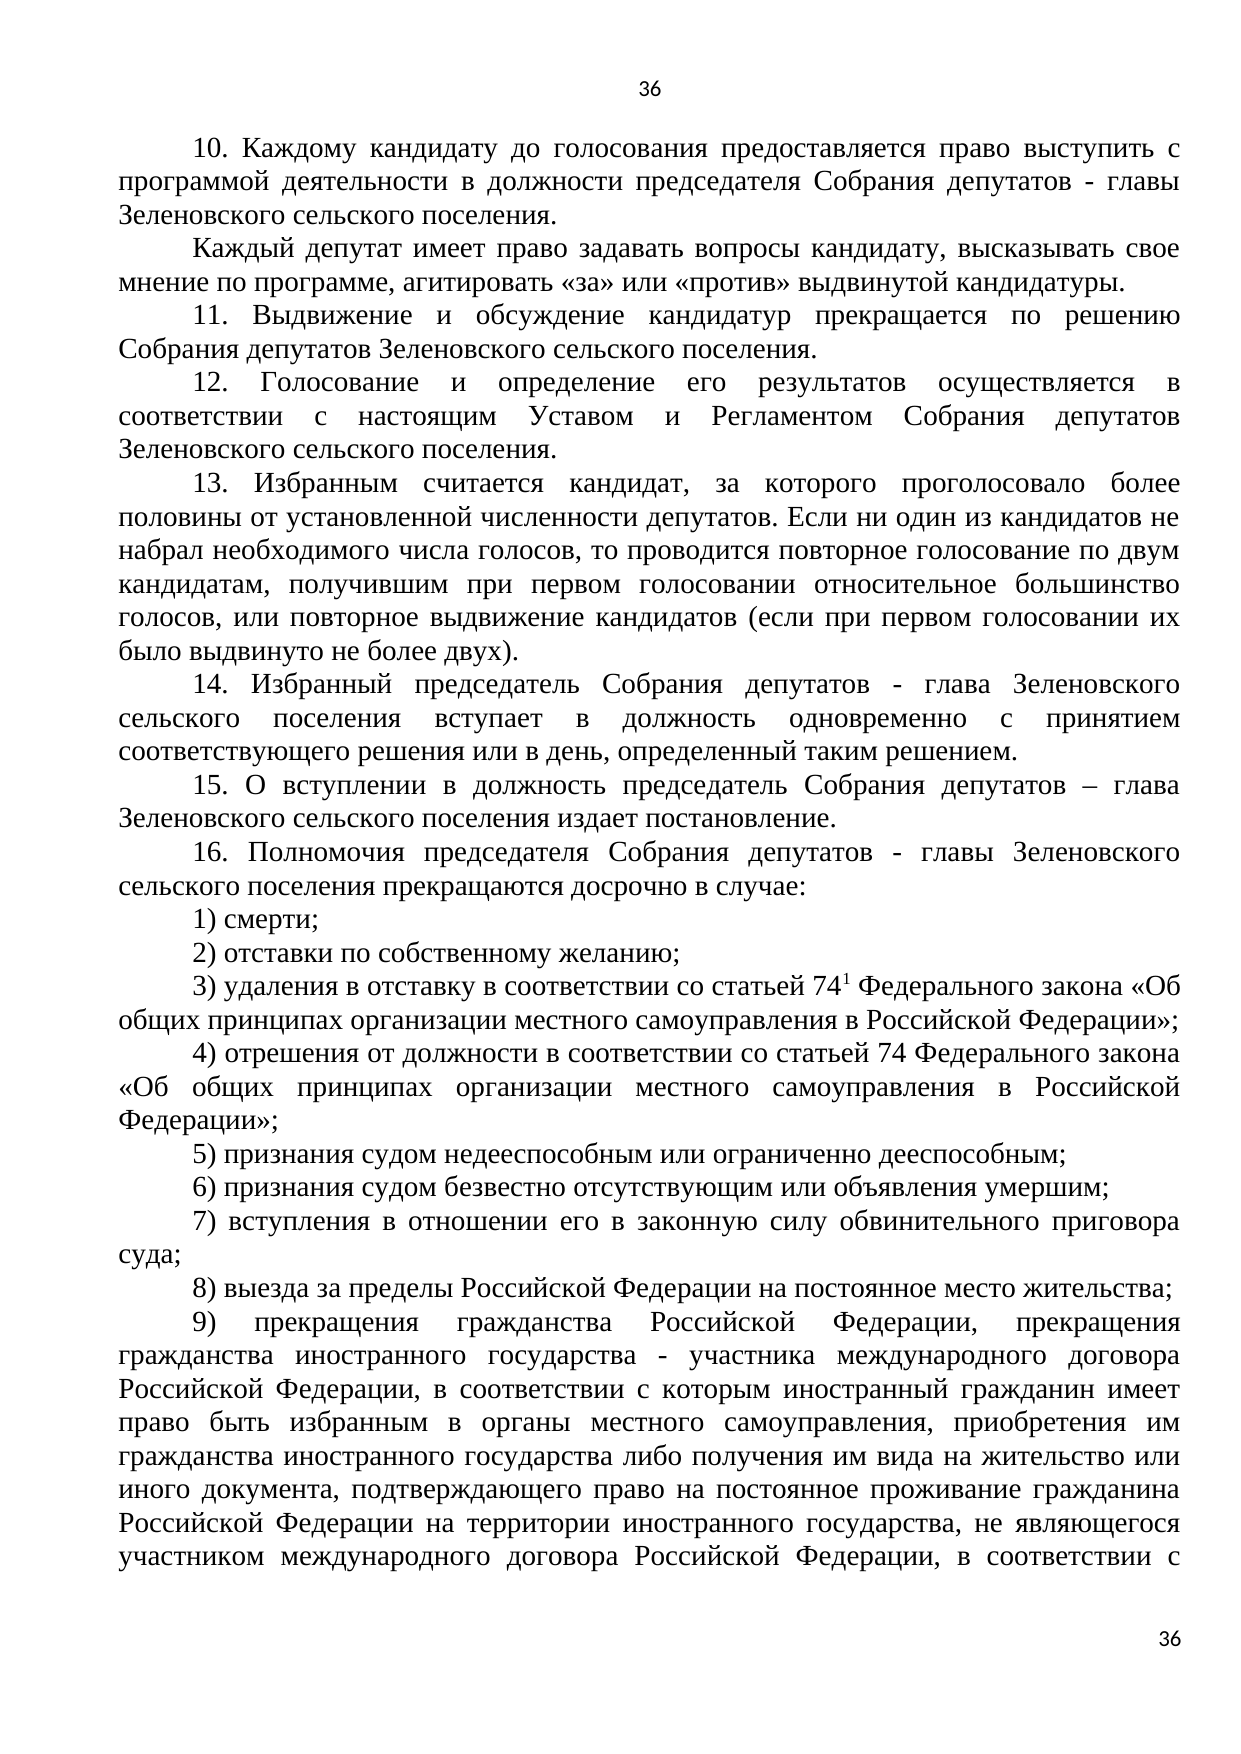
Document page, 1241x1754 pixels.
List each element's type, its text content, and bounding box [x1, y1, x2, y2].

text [118, 1304, 1181, 1572]
text 15. О вступлении в должность председатель Собрания депутатов – глава Зеленовского сельского поселения издает постановление. [118, 767, 1181, 834]
text Каждый депутат имеет право задавать вопросы кандидату, высказывать свое мнение по программе, агитировать «за» или «против» выдвинутой кандидатуры. [118, 230, 1181, 297]
text 12. Голосование и определение его результатов осуществляется в соответствии с настоящим Уставом и Регламентом Собрания депутатов Зеленовского сельского поселения. [118, 364, 1181, 465]
text 16. Полномочия председателя Собрания депутатов - главы Зеленовского сельского поселения прекращаются досрочно в случае: [118, 834, 1181, 901]
text 4) отрешения от должности в соответствии со статьей 74 Федерального закона «Об общих принципах организации местного самоуправления в Российской Федерации»; [118, 1035, 1181, 1136]
text 1) смерти; [118, 901, 1181, 935]
text 3) удаления в отставку в соответствии со статьей 741 Федерального закона «Об общих принципах организации местного самоуправления в Российской Федерации»; [118, 968, 1181, 1035]
text 6) признания судом безвестно отсутствующим или объявления умершим; [118, 1169, 1181, 1203]
text 2) отставки по собственному желанию; [118, 935, 1181, 968]
text 10. Каждому кандидату до голосования предоставляется право выступить с программой деятельности в должности председателя Собрания депутатов - главы Зеленовского сельского поселения. [118, 130, 1181, 230]
text 11. Выдвижение и обсуждение кандидатур прекращается по решению Собрания депутатов Зеленовского сельского поселения. [118, 297, 1181, 364]
text 5) признания судом недееспособным или ограниченно дееспособным; [118, 1136, 1181, 1169]
text 14. Избранный председатель Собрания депутатов - глава Зеленовского сельского поселения вступает в должность одновременно с принятием соответствующего решения или в день, определенный таким решением. [118, 666, 1181, 767]
text 8) выезда за пределы Российской Федерации на постоянное место жительства; [118, 1270, 1181, 1304]
text 7) вступления в отношении его в законную силу обвинительного приговора суда; [118, 1203, 1181, 1270]
text 13. Избранным считается кандидат, за которого проголосовало более половины от установленной численности депутатов. Если ни один из кандидатов не набрал необходимого числа голосов, то проводится повторное голосование по двум кандидатам, получившим при первом голосовании относительное большинство голосов, или повторное выдвижение кандидатов (если при первом голосовании их было выдвинуто не более двух). [118, 465, 1181, 666]
